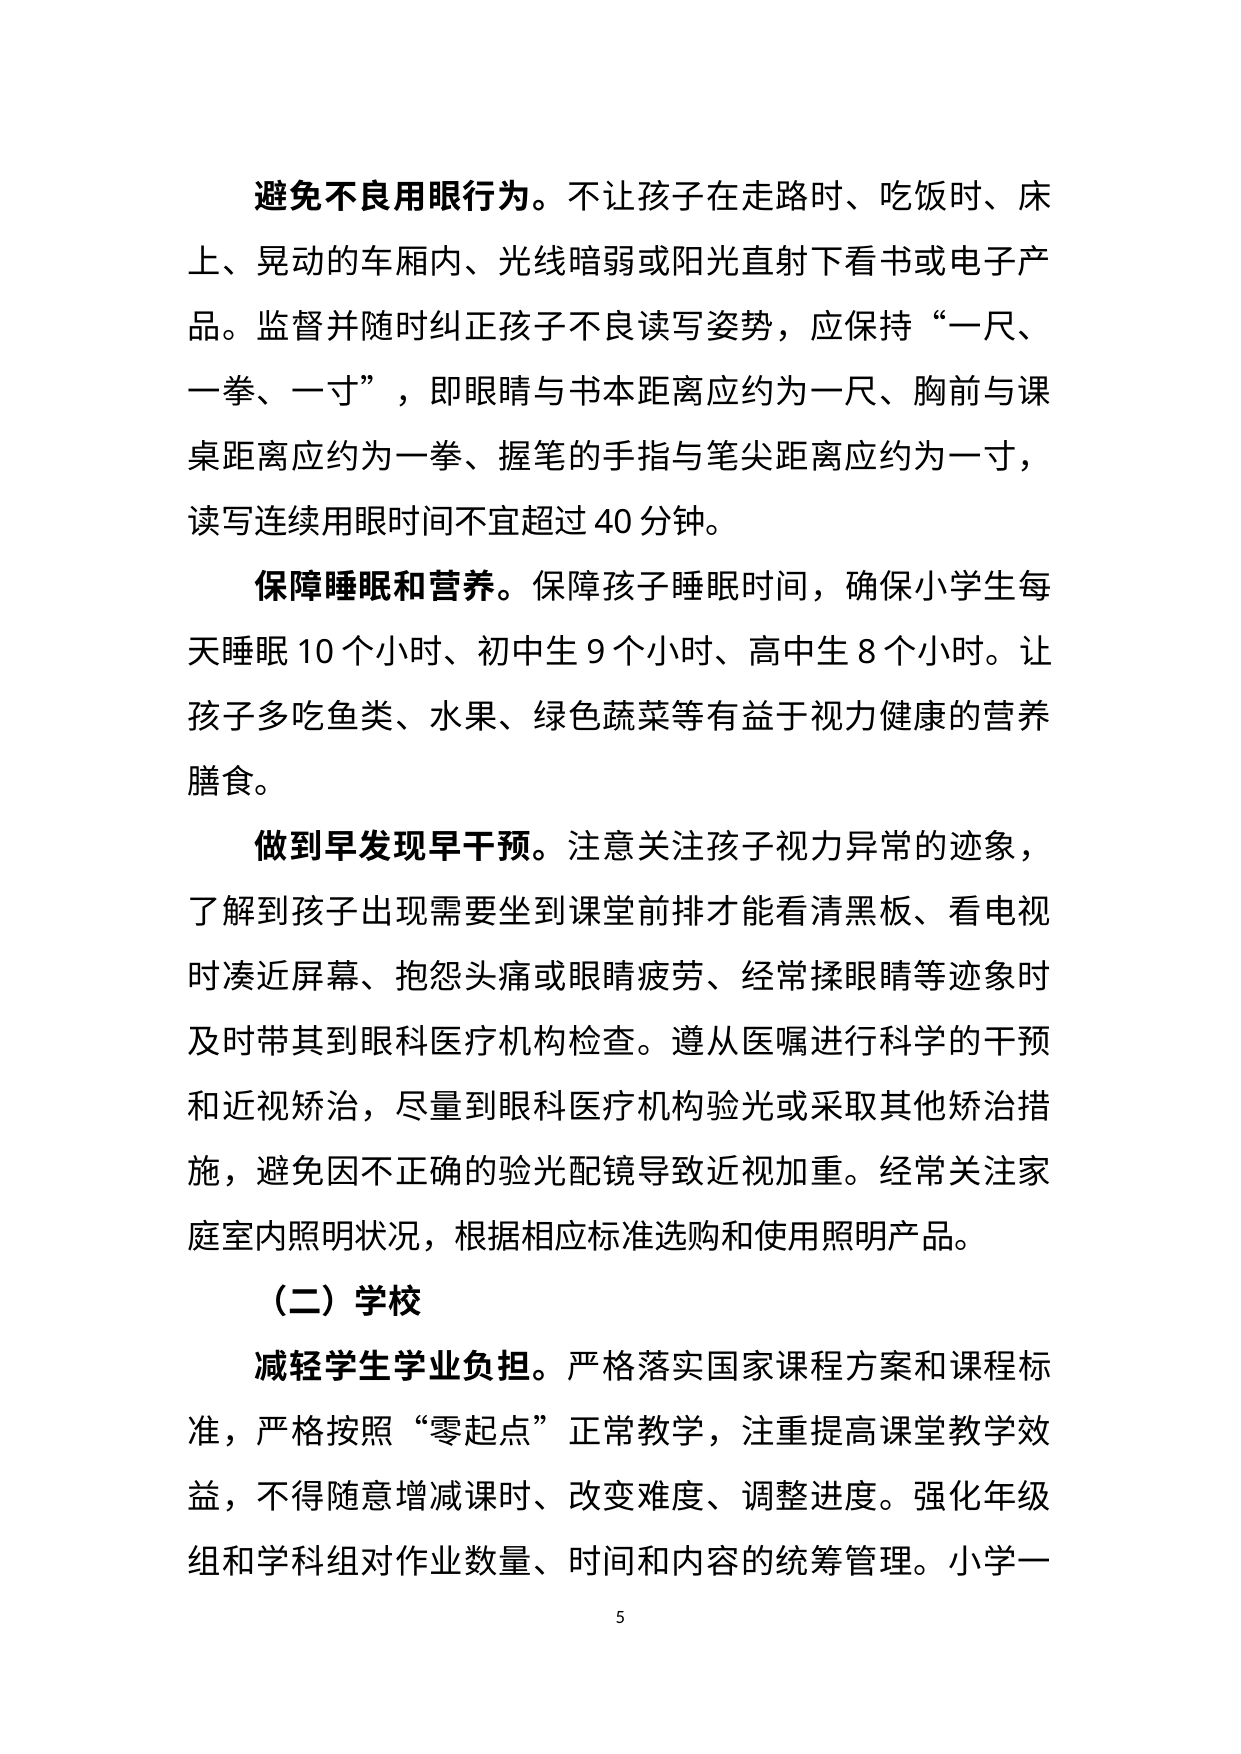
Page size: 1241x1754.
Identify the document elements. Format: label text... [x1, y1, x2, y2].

text 保障睡眠和营养。保障孩子睡眠时间，确保小学生每天睡眠10个小时、初中生9个小时、高中生8个小时。让孩子多吃鱼类、水果、绿色蔬菜等有益于视力健康的营养膳食。 [187, 552, 1053, 812]
text 避免不良用眼行为。不让孩子在走路时、吃饭时、床上、晃动的车厢内、光线暗弱或阳光直射下看书或电子产品。监督并随时纠正孩子不良读写姿势，应保持“一尺、一拳、一寸”，即眼睛与书本距离应约为一尺、胸前与课桌距离应约为一拳、握笔的手指与笔尖距离应约为一寸，读写连续用眼时间不宜超过40分钟。 [187, 162, 1053, 552]
text （二）学校 [187, 1267, 1053, 1332]
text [187, 1332, 1053, 1592]
text 做到早发现早干预。注意关注孩子视力异常的迹象，了解到孩子出现需要坐到课堂前排才能看清黑板、看电视时凑近屏幕、抱怨头痛或眼睛疲劳、经常揉眼睛等迹象时，及时带其到眼科医疗机构检查。遵从医嘱进行科学的干预和近视矫治，尽量到眼科医疗机构验光或采取其他矫治措施，避免因不正确的验光配镜导致近视加重。经常关注家庭室内照明状况，根据相应标准选购和使用照明产品。 [187, 812, 1053, 1267]
